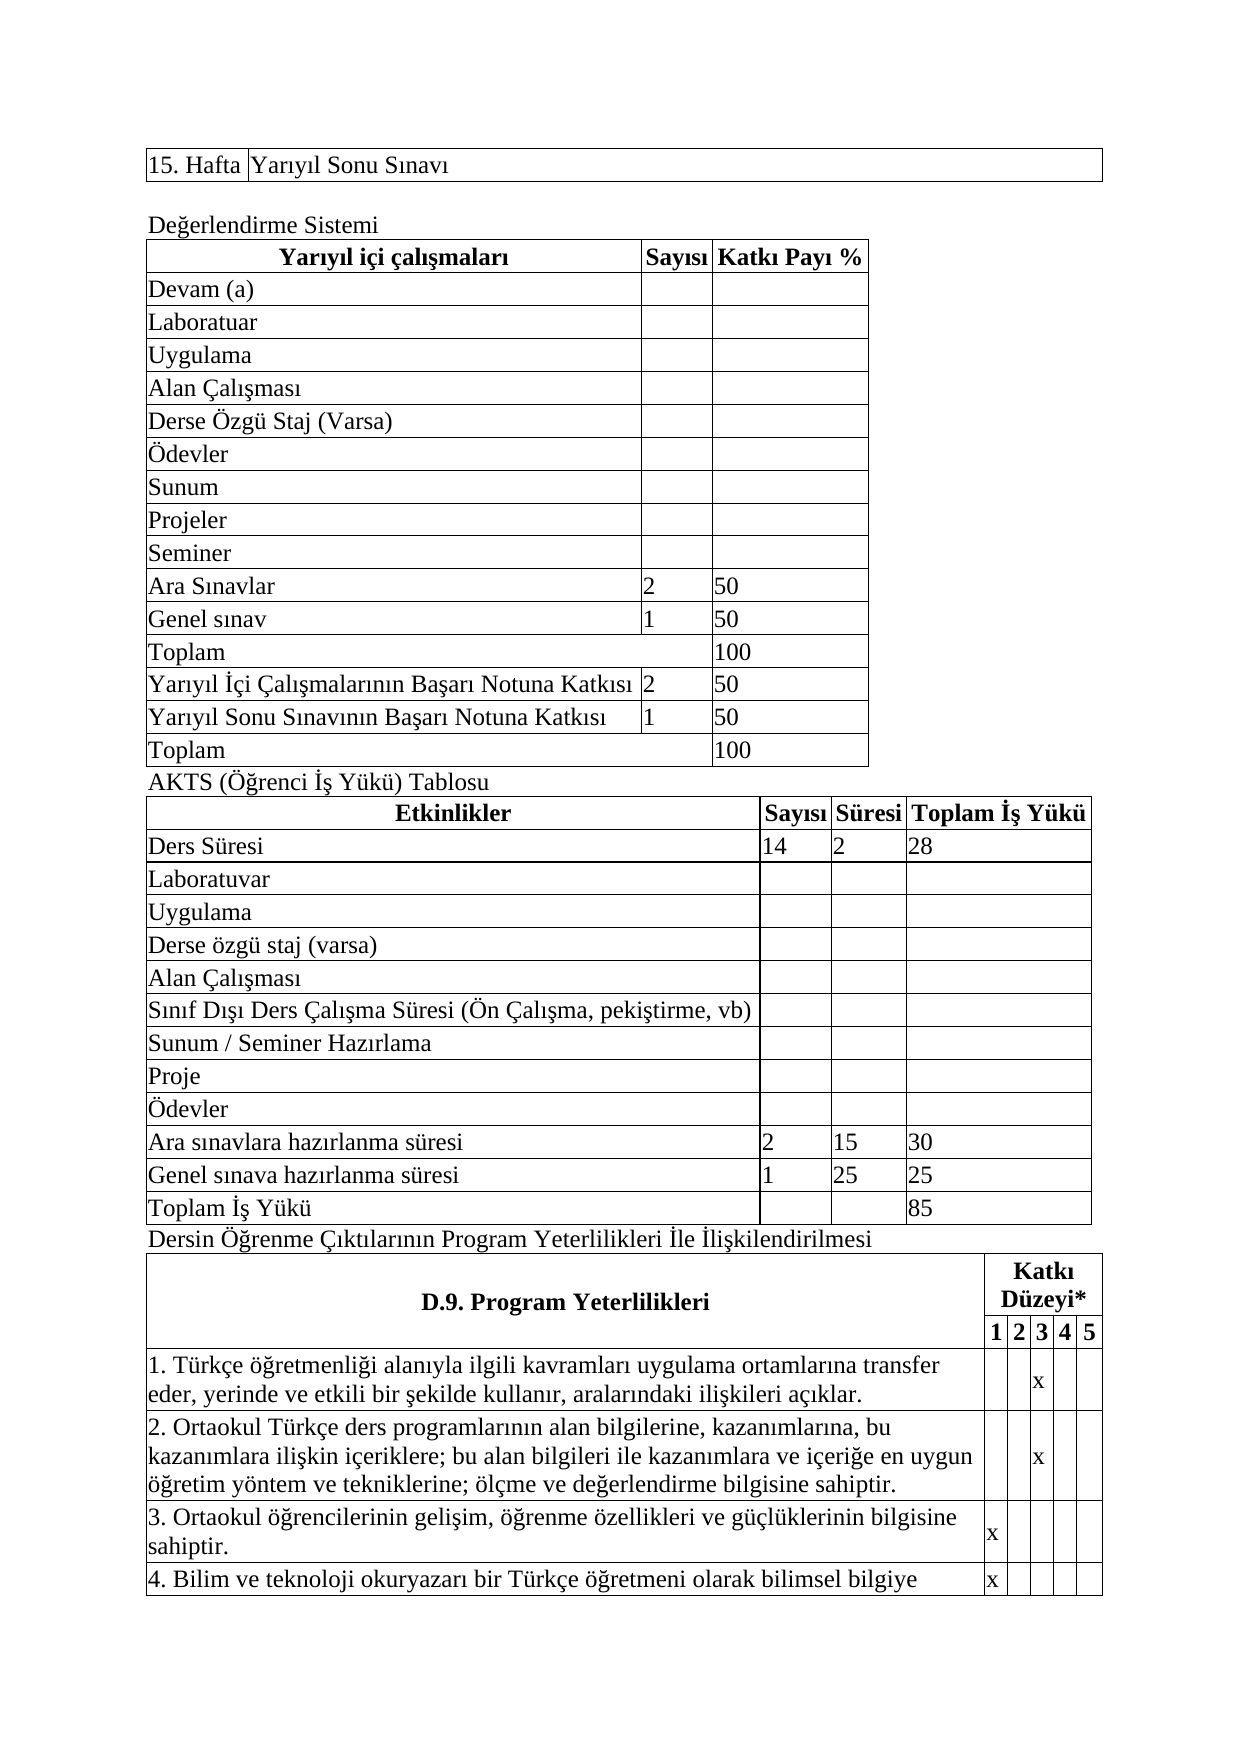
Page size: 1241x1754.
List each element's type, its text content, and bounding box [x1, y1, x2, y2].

table_cell [642, 504, 712, 535]
table_cell 50 [713, 602, 868, 634]
table_cell 2 [761, 1126, 831, 1158]
table_cell Yarıyıl İçi Çalışmalarının Başarı Notuna Katkısı [147, 668, 641, 700]
table_cell [642, 273, 712, 305]
table_cell [1008, 1411, 1030, 1500]
table_cell 15 [832, 1126, 906, 1158]
table_cell [713, 372, 868, 404]
text Dersin Öğrenme Çıktılarının Program Yeterlilikleri İle İlişkilendirilmesi [148, 1224, 1093, 1253]
table_cell 2. Ortaokul Türkçe ders programlarının alan bilgilerine, kazanımlarına, bu kazanımlara ilişkin içeriklere; bu alan bilgileri ile kazanımlara ve içeriğe en uygun öğretim yöntem ve tekniklerine; ölçme ve değerlendirme bilgisine sahiptir. [147, 1411, 984, 1500]
table_cell [713, 536, 868, 568]
table_cell Alan Çalışması [147, 372, 641, 404]
table_cell Derse Özgü Staj (Varsa) [147, 405, 641, 437]
table_cell 5 [1077, 1316, 1102, 1348]
table_cell Sunum / Seminer Hazırlama [147, 1027, 759, 1059]
table_cell [642, 438, 712, 469]
table_cell 2 [832, 830, 906, 861]
table_cell 1. Türkçe öğretmenliği alanıyla ilgili kavramları uygulama ortamlarına transfer eder, yerinde ve etkili bir şekilde kullanır, aralarındaki ilişkileri açıklar. [147, 1349, 984, 1409]
table_header Yarıyıl içi çalışmaları [147, 240, 641, 272]
table_cell [761, 1060, 831, 1092]
table_cell Projeler [147, 504, 641, 535]
table_cell [713, 306, 868, 338]
table_cell [1054, 1563, 1076, 1594]
table_cell [1031, 1563, 1053, 1594]
table_cell [642, 339, 712, 371]
table_cell 1 [642, 602, 712, 634]
table_header Katkı Düzeyi* [985, 1254, 1102, 1315]
table_cell [832, 1060, 906, 1092]
text AKTS (Öğrenci İş Yükü) Tablosu [148, 767, 1093, 796]
table_cell Ödevler [147, 438, 641, 469]
table_cell [832, 895, 906, 927]
table_cell [761, 1093, 831, 1125]
table_cell x [1031, 1349, 1053, 1409]
table_cell [761, 928, 831, 960]
table_cell 50 [713, 569, 868, 601]
table_cell 2 [642, 668, 712, 700]
table_cell Toplam [147, 734, 712, 766]
table_cell x [985, 1563, 1007, 1594]
table_cell [1031, 1501, 1053, 1562]
table_cell Proje [147, 1060, 759, 1092]
table_cell [642, 405, 712, 437]
table_cell 30 [907, 1126, 1091, 1158]
table_cell [907, 1027, 1091, 1059]
table_cell Ders Süresi [147, 830, 759, 861]
table_cell [832, 994, 906, 1026]
table_cell Toplam [147, 635, 712, 667]
table_cell 1 [642, 701, 712, 733]
table_cell [642, 536, 712, 568]
table_cell Ara sınavlara hazırlanma süresi [147, 1126, 759, 1158]
table_cell 3 [1031, 1316, 1053, 1348]
table_cell 1 [761, 1159, 831, 1191]
table_cell 15. Hafta [147, 149, 248, 181]
table_cell [832, 1192, 906, 1223]
table_cell Genel sınav [147, 602, 641, 634]
table_header Toplam İş Yükü [907, 797, 1091, 828]
table_cell Devam (a) [147, 273, 641, 305]
table_cell [642, 306, 712, 338]
table_cell 100 [713, 734, 868, 766]
table_cell Uygulama [147, 895, 759, 927]
table_cell [907, 1093, 1091, 1125]
table_header Etkinlikler [147, 797, 759, 828]
table_cell [1008, 1501, 1030, 1562]
table_cell 3. Ortaokul öğrencilerinin gelişim, öğrenme özellikleri ve güçlüklerinin bilgisine sahiptir. [147, 1501, 984, 1562]
table_cell [1077, 1563, 1102, 1594]
table_cell Ödevler [147, 1093, 759, 1125]
table_cell x [985, 1501, 1007, 1562]
table_header Sayısı [761, 797, 831, 828]
table_cell [832, 961, 906, 993]
table_cell 50 [713, 701, 868, 733]
table_cell [713, 471, 868, 502]
table_cell 1 [985, 1316, 1007, 1348]
table_header Katkı Payı % [713, 240, 868, 272]
table_cell 2 [642, 569, 712, 601]
table_cell [907, 863, 1091, 894]
table_cell Genel sınava hazırlanma süresi [147, 1159, 759, 1191]
table_cell 28 [907, 830, 1091, 861]
table_cell Laboratuar [147, 306, 641, 338]
table_cell [713, 504, 868, 535]
table_cell [907, 961, 1091, 993]
table_cell [713, 273, 868, 305]
table_cell Alan Çalışması [147, 961, 759, 993]
table_cell [713, 405, 868, 437]
table_cell Sınıf Dışı Ders Çalışma Süresi (Ön Çalışma, pekiştirme, vb) [147, 994, 759, 1026]
table_cell Yarıyıl Sonu Sınavı [249, 149, 1102, 181]
table_cell [761, 994, 831, 1026]
table_cell [985, 1349, 1007, 1409]
table_cell [1054, 1501, 1076, 1562]
table_cell [907, 1060, 1091, 1092]
table_cell Ara Sınavlar [147, 569, 641, 601]
table_cell [642, 372, 712, 404]
table_cell 25 [832, 1159, 906, 1191]
table_cell [832, 863, 906, 894]
table_cell [713, 438, 868, 469]
table_cell 4 [1054, 1316, 1076, 1348]
table_cell [832, 1093, 906, 1125]
table_cell 14 [761, 830, 831, 861]
table_cell [761, 895, 831, 927]
table_header Sayısı [642, 240, 712, 272]
table_cell [1054, 1349, 1076, 1409]
text Değerlendirme Sistemi [148, 210, 1093, 239]
table_cell Uygulama [147, 339, 641, 371]
table_cell 85 [907, 1192, 1091, 1223]
table_cell [907, 994, 1091, 1026]
table_cell [1008, 1563, 1030, 1594]
table_cell Yarıyıl Sonu Sınavının Başarı Notuna Katkısı [147, 701, 641, 733]
table_cell [907, 895, 1091, 927]
table_header D.9. Program Yeterlilikleri [147, 1254, 984, 1348]
table_header Süresi [832, 797, 906, 828]
table_cell [1077, 1501, 1102, 1562]
table_cell Sunum [147, 471, 641, 502]
table_cell [907, 928, 1091, 960]
table_cell [832, 928, 906, 960]
table_cell 2 [1008, 1316, 1030, 1348]
table_cell x [1031, 1411, 1053, 1500]
table_cell Toplam İş Yükü [147, 1192, 759, 1223]
table_cell [1008, 1349, 1030, 1409]
table_cell 25 [907, 1159, 1091, 1191]
table_cell [1077, 1411, 1102, 1500]
table_cell Seminer [147, 536, 641, 568]
table_cell Derse özgü staj (varsa) [147, 928, 759, 960]
table_cell [761, 1192, 831, 1223]
table_cell [832, 1027, 906, 1059]
table_cell [1054, 1411, 1076, 1500]
table_cell [713, 339, 868, 371]
table_cell [761, 961, 831, 993]
table_cell [761, 863, 831, 894]
table_cell 50 [713, 668, 868, 700]
table_cell 100 [713, 635, 868, 667]
table_cell [985, 1411, 1007, 1500]
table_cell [147, 1563, 984, 1594]
table_cell [761, 1027, 831, 1059]
table_cell [1077, 1349, 1102, 1409]
table_cell Laboratuvar [147, 863, 759, 894]
table_cell [642, 471, 712, 502]
